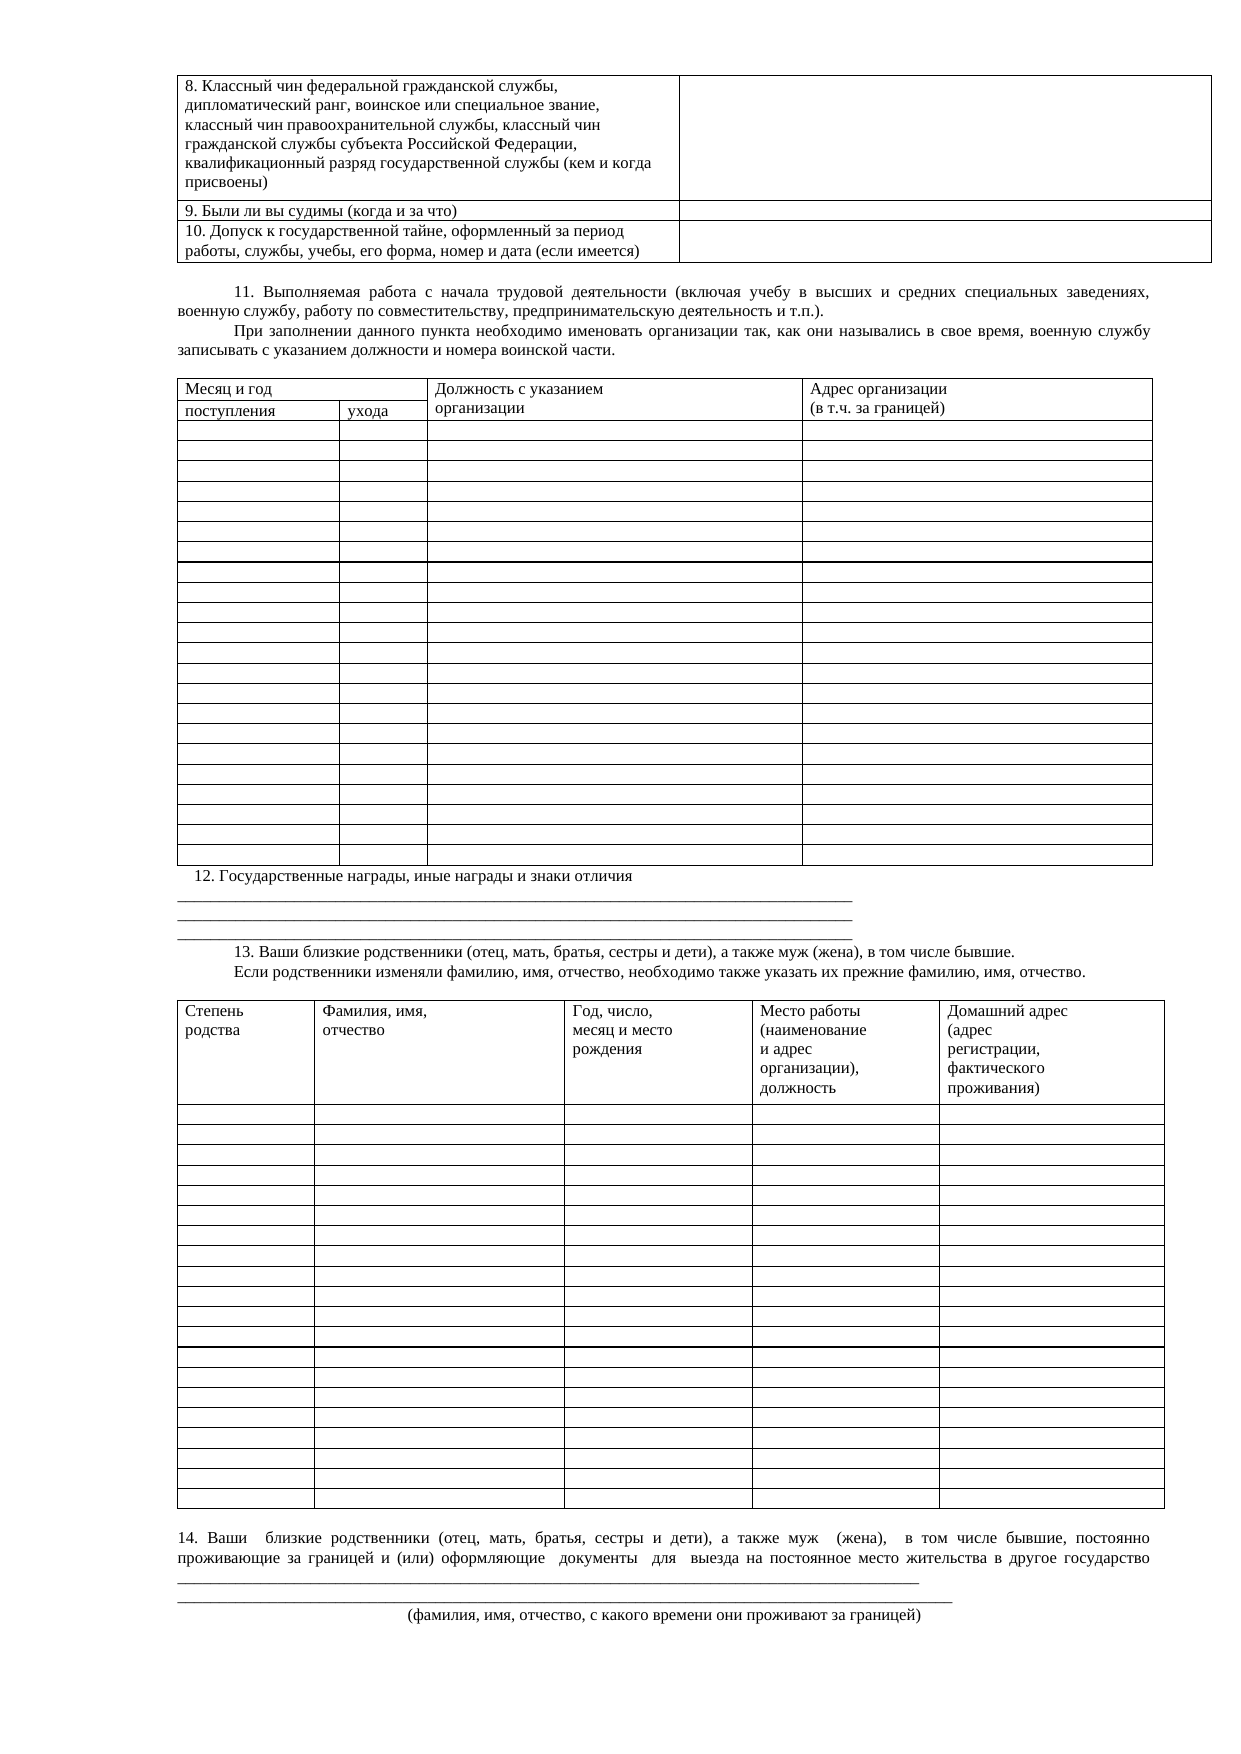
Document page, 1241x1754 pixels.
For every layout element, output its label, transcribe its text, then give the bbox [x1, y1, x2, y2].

table_cell [178, 785, 339, 804]
table_cell [565, 1287, 752, 1306]
table_cell [753, 1246, 939, 1266]
table_cell [340, 603, 427, 622]
table_cell [803, 845, 1152, 864]
table_cell [315, 1469, 564, 1488]
table_cell [340, 563, 427, 582]
table_cell [178, 542, 339, 561]
table_cell [803, 563, 1152, 582]
table_cell [753, 1145, 939, 1164]
table_cell [565, 1408, 752, 1427]
table_cell [178, 623, 339, 642]
table_cell [340, 664, 427, 683]
table_cell [940, 1408, 1164, 1427]
table_cell [428, 643, 802, 662]
text 13. Ваши близкие родственники (отец, мать, братья, сестры и дети), а также муж (жена), в том числе бывшие. [177, 942, 1152, 961]
table_cell [680, 76, 1211, 200]
table_cell [178, 805, 339, 824]
table_cell [315, 1327, 564, 1346]
table_cell [803, 765, 1152, 784]
table_cell [940, 1287, 1164, 1306]
table_cell [940, 1206, 1164, 1225]
text Если родственники изменяли фамилию, имя, отчество, необходимо также указать их прежние фамилию, имя, отчество. [177, 961, 1152, 981]
table_cell [340, 643, 427, 662]
table_cell [565, 1206, 752, 1225]
table_cell [803, 482, 1152, 501]
table_cell [803, 643, 1152, 662]
table_cell [803, 522, 1152, 541]
table_cell [428, 563, 802, 582]
table_cell [178, 603, 339, 622]
table_cell 9. Были ли вы судимы (когда и за что) [178, 201, 679, 220]
table_cell [340, 684, 427, 703]
table_cell [803, 724, 1152, 743]
table_cell [428, 845, 802, 864]
table_cell [753, 1408, 939, 1427]
table_cell [178, 563, 339, 582]
table_cell [753, 1105, 939, 1124]
table_cell [178, 421, 339, 440]
table_cell [803, 502, 1152, 521]
table_cell [428, 724, 802, 743]
table_cell [315, 1428, 564, 1447]
table_cell [428, 785, 802, 804]
table_cell [428, 765, 802, 784]
table_cell [803, 744, 1152, 763]
table_cell [178, 1226, 314, 1245]
table_cell [565, 1145, 752, 1164]
table_cell [803, 421, 1152, 440]
table_cell [428, 623, 802, 642]
table_cell ухода [340, 401, 427, 420]
table_cell [428, 421, 802, 440]
table_header Домашний адрес (адрес регистрации, фактического проживания) [940, 1001, 1164, 1104]
table_cell [940, 1428, 1164, 1447]
table_cell [315, 1368, 564, 1387]
table_cell [680, 221, 1211, 262]
table_cell [340, 765, 427, 784]
table_cell [565, 1489, 752, 1508]
table_cell [340, 805, 427, 824]
table_cell [315, 1125, 564, 1144]
table_header Адрес организации (в т.ч. за границей) [803, 379, 1152, 420]
table_cell [428, 482, 802, 501]
table_cell [803, 441, 1152, 460]
table_cell [565, 1166, 752, 1185]
table_cell [428, 805, 802, 824]
table_cell [178, 1287, 314, 1306]
table_cell [178, 522, 339, 541]
table_cell [940, 1246, 1164, 1266]
text (фамилия, имя, отчество, с какого времени они проживают за границей) [177, 1605, 1152, 1624]
table_cell [178, 845, 339, 864]
table_cell [340, 623, 427, 642]
table_cell [340, 744, 427, 763]
table_cell [565, 1307, 752, 1326]
table_cell [340, 502, 427, 521]
table_cell [178, 1368, 314, 1387]
table_cell [340, 583, 427, 602]
table_cell [940, 1166, 1164, 1185]
table_cell [940, 1105, 1164, 1124]
table_cell [753, 1287, 939, 1306]
table_cell [315, 1206, 564, 1225]
table_cell [315, 1105, 564, 1124]
table_cell [940, 1388, 1164, 1407]
table_header Фамилия, имя, отчество [315, 1001, 564, 1104]
text _________________________________________________________________________________ [177, 923, 1152, 942]
table_cell поступления [178, 401, 339, 420]
table_cell [315, 1267, 564, 1286]
table_header Должность с указанием организации [428, 379, 802, 420]
table_cell [565, 1125, 752, 1144]
table_cell [178, 1267, 314, 1286]
text 11. Выполняемая работа с начала трудовой деятельности (включая учебу в высших и средних специальных заведениях, военную службу, работу по совместительству, предпринимательскую деятельность и т.п.). [177, 282, 1152, 320]
table_cell [753, 1166, 939, 1185]
table_cell 10. Допуск к государственной тайне, оформленный за период работы, службы, учебы, его форма, номер и дата (если имеется) [178, 221, 679, 262]
table_cell [315, 1186, 564, 1205]
table_cell [940, 1368, 1164, 1387]
table_header Год, число, месяц и место рождения [565, 1001, 752, 1104]
table_header Степень родства [178, 1001, 314, 1104]
table_cell [315, 1307, 564, 1326]
table_cell [178, 583, 339, 602]
table_cell [565, 1428, 752, 1447]
table_cell [753, 1469, 939, 1488]
table_cell [178, 704, 339, 723]
table_cell [315, 1226, 564, 1245]
table_cell [565, 1449, 752, 1468]
table_cell [565, 1388, 752, 1407]
table_cell [565, 1469, 752, 1488]
table_cell [803, 825, 1152, 844]
table_cell [940, 1449, 1164, 1468]
table_cell [428, 461, 802, 481]
text _____________________________________________________________________________________________ [177, 1586, 1152, 1605]
table_cell [428, 522, 802, 541]
table_cell [803, 684, 1152, 703]
table_cell [315, 1287, 564, 1306]
table_cell [753, 1307, 939, 1326]
table_cell [178, 1469, 314, 1488]
table_cell [178, 1348, 314, 1367]
table_cell [428, 502, 802, 521]
table_cell [565, 1327, 752, 1346]
table_cell 8. Классный чин федеральной гражданской службы, дипломатический ранг, воинское или специальное звание, классный чин правоохранительной службы, классный чин гражданской службы субъекта Российской Федерации, квалификационный разряд государственной службы (кем и когда присвоены) [178, 76, 679, 200]
table_cell [753, 1206, 939, 1225]
table_cell [178, 744, 339, 763]
table_cell [803, 704, 1152, 723]
table_cell [178, 1145, 314, 1164]
text 14. Ваши близкие родственники (отец, мать, братья, сестры и дети), а также муж (жена), в том числе бывшие, постоянно проживающие за границей и (или) оформляющие документы для выезда на постоянное место жительства в другое государство _________________________________________________________________________________________ [177, 1528, 1152, 1586]
text _________________________________________________________________________________ [177, 904, 1152, 923]
table_cell [753, 1428, 939, 1447]
table_cell [428, 603, 802, 622]
table_cell [178, 1105, 314, 1124]
table_cell [428, 825, 802, 844]
table_cell [753, 1327, 939, 1346]
table_cell [340, 542, 427, 561]
table_cell [428, 441, 802, 460]
table_cell [940, 1348, 1164, 1367]
table_cell [565, 1267, 752, 1286]
table_cell [178, 724, 339, 743]
table_cell [428, 684, 802, 703]
table_cell [178, 643, 339, 662]
table_cell [940, 1307, 1164, 1326]
table_cell [178, 461, 339, 481]
table_cell [565, 1105, 752, 1124]
table_cell [178, 502, 339, 521]
table_cell [315, 1388, 564, 1407]
text При заполнении данного пункта необходимо именовать организации так, как они назывались в свое время, военную службу записывать с указанием должности и номера воинской части. [177, 320, 1152, 359]
table_cell [340, 704, 427, 723]
table_cell [940, 1186, 1164, 1205]
table_cell [178, 1125, 314, 1144]
table_cell [803, 664, 1152, 683]
table_header Месяц и год [178, 379, 427, 400]
table_cell [803, 583, 1152, 602]
table_cell [428, 542, 802, 561]
table_cell [340, 421, 427, 440]
table_cell [315, 1246, 564, 1266]
table_cell [178, 1327, 314, 1346]
table_cell [178, 1246, 314, 1266]
table_cell [940, 1226, 1164, 1245]
table_cell [940, 1489, 1164, 1508]
table_cell [315, 1348, 564, 1367]
table_cell [940, 1145, 1164, 1164]
table_cell [753, 1125, 939, 1144]
table_cell [178, 1166, 314, 1185]
table_cell [178, 1408, 314, 1427]
table_cell [428, 744, 802, 763]
table_cell [340, 441, 427, 460]
table_cell [178, 1489, 314, 1508]
table_cell [178, 482, 339, 501]
table_cell [178, 1186, 314, 1205]
table_cell [178, 684, 339, 703]
table_cell [940, 1267, 1164, 1286]
table_cell [803, 623, 1152, 642]
table_cell [428, 664, 802, 683]
table_cell [803, 542, 1152, 561]
table_cell [565, 1246, 752, 1266]
table_cell [680, 201, 1211, 220]
table_cell [753, 1267, 939, 1286]
table_header Место работы (наименование и адрес организации), должность [753, 1001, 939, 1104]
table_cell [753, 1186, 939, 1205]
table_cell [340, 825, 427, 844]
table_cell [178, 1388, 314, 1407]
table_cell [315, 1408, 564, 1427]
table_cell [315, 1449, 564, 1468]
table_cell [178, 1307, 314, 1326]
table_cell [940, 1469, 1164, 1488]
table_cell [428, 704, 802, 723]
table_cell [803, 603, 1152, 622]
table_cell [340, 482, 427, 501]
table_cell [753, 1348, 939, 1367]
table_cell [178, 765, 339, 784]
table_cell [340, 845, 427, 864]
table_cell [565, 1348, 752, 1367]
table_cell [565, 1186, 752, 1205]
table_cell [315, 1145, 564, 1164]
table_cell [753, 1368, 939, 1387]
table_cell [803, 785, 1152, 804]
table_cell [178, 441, 339, 460]
table_cell [753, 1449, 939, 1468]
table_cell [428, 583, 802, 602]
table_cell [340, 724, 427, 743]
table_cell [178, 1428, 314, 1447]
table_cell [565, 1226, 752, 1245]
table_cell [178, 825, 339, 844]
table_cell [178, 1206, 314, 1225]
table_cell [178, 664, 339, 683]
table_cell [340, 522, 427, 541]
table_cell [565, 1368, 752, 1387]
text 12. Государственные награды, иные награды и знаки отличия [177, 866, 1152, 885]
table_cell [753, 1388, 939, 1407]
table_cell [178, 1449, 314, 1468]
table_cell [940, 1327, 1164, 1346]
text _________________________________________________________________________________ [177, 885, 1152, 904]
table_cell [340, 461, 427, 481]
table_cell [753, 1226, 939, 1245]
table_cell [315, 1489, 564, 1508]
table_cell [940, 1125, 1164, 1144]
table_cell [803, 461, 1152, 481]
table_cell [803, 805, 1152, 824]
table_cell [753, 1489, 939, 1508]
table_cell [340, 785, 427, 804]
table_cell [315, 1166, 564, 1185]
